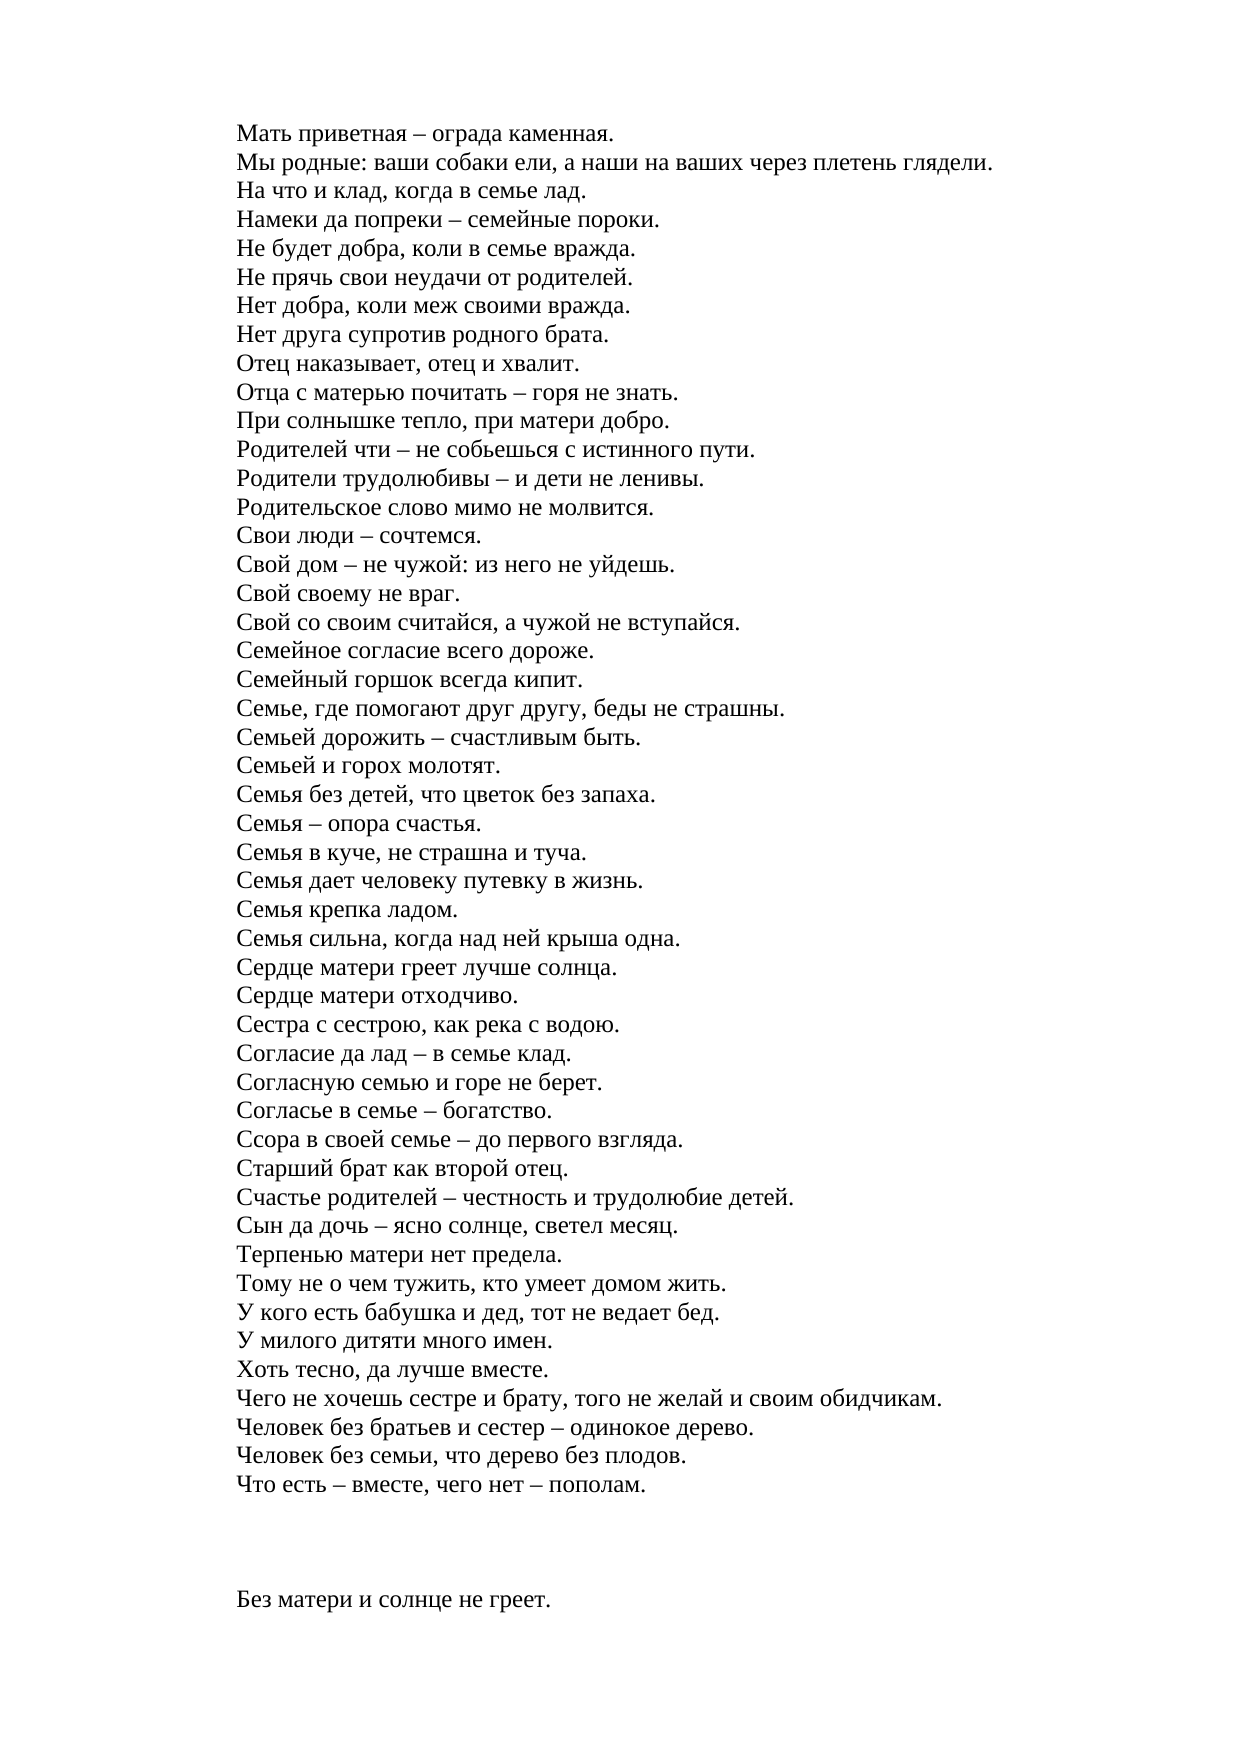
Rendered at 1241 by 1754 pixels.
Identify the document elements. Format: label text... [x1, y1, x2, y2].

text Семья в куче, не страшна и туча. [177, 837, 1152, 866]
text Тому не о чем тужить, кто умеет домом жить. [177, 1268, 1152, 1297]
text Семья без детей, что цветок без запаха. [177, 779, 1152, 808]
text Семейный горшок всегда кипит. [177, 664, 1152, 693]
text Семья – опора счастья. [177, 808, 1152, 837]
text Старший брат как второй отец. [177, 1153, 1152, 1182]
text Семейное согласие всего дороже. [177, 636, 1152, 664]
text Семья дает человеку путевку в жизнь. [177, 866, 1152, 894]
text Отца с матерью почитать – горя не знать. [177, 377, 1152, 406]
text Отец наказывает, отец и хвалит. [177, 348, 1152, 377]
text Свой своему не враг. [177, 578, 1152, 607]
text Хоть тесно, да лучше вместе. [177, 1354, 1152, 1383]
text Сестра с сестрою, как река с водою. [177, 1009, 1152, 1038]
text Что есть – вместе, чего нет – пополам. [177, 1469, 1152, 1498]
text Семьей и горох молотят. [177, 751, 1152, 779]
text Семья сильна, когда над ней крыша одна. [177, 923, 1152, 952]
text Согласье в семье – богатство. [177, 1096, 1152, 1124]
text Свой дом – не чужой: из него не уйдешь. [177, 549, 1152, 578]
text Семья крепка ладом. [177, 894, 1152, 923]
text Намеки да попреки – семейные пороки. [177, 204, 1152, 233]
text Человек без семьи, что дерево без плодов. [177, 1441, 1152, 1469]
text Сердце матери греет лучше солнца. [177, 952, 1152, 981]
text Человек без братьев и сестер – одинокое дерево. [177, 1412, 1152, 1441]
text Нет друга супротив родного брата. [177, 319, 1152, 348]
text Счастье родителей – честность и трудолюбие детей. [177, 1182, 1152, 1211]
text Свои люди – сочтемся. [177, 521, 1152, 549]
text Не будет добра, коли в семье вражда. [177, 233, 1152, 262]
text Чего не хочешь сестре и брату, того не желай и своим обидчикам. [177, 1383, 1152, 1412]
text Свой со своим считайся, а чужой не вступайся. [177, 607, 1152, 636]
text Родительское слово мимо не молвится. [177, 492, 1152, 521]
text Согласную семью и горе не берет. [177, 1067, 1152, 1096]
text Не прячь свои неудачи от родителей. [177, 262, 1152, 291]
text Согласие да лад – в семье клад. [177, 1038, 1152, 1067]
text Мы родные: ваши собаки ели, а наши на ваших через плетень глядели. [177, 147, 1152, 176]
text На что и клад, когда в семье лад. [177, 176, 1152, 204]
text Без матери и солнце не греет. [177, 1584, 1152, 1613]
text Ссора в своей семье – до первого взгляда. [177, 1124, 1152, 1153]
text Терпенью матери нет предела. [177, 1239, 1152, 1268]
text Семье, где помогают друг другу, беды не страшны. [177, 693, 1152, 722]
text Нет добра, коли меж своими вражда. [177, 291, 1152, 319]
text Сердце матери отходчиво. [177, 981, 1152, 1009]
text Мать приветная – ограда каменная. [177, 118, 1152, 147]
text При солнышке тепло, при матери добро. [177, 406, 1152, 434]
text Родители трудолюбивы – и дети не ленивы. [177, 463, 1152, 492]
text У милого дитяти много имен. [177, 1326, 1152, 1354]
text Семьей дорожить – счастливым быть. [177, 722, 1152, 751]
text У кого есть бабушка и дед, тот не ведает бед. [177, 1297, 1152, 1326]
text Сын да дочь – ясно солнце, светел месяц. [177, 1211, 1152, 1239]
text Родителей чти – не собьешься с истинного пути. [177, 434, 1152, 463]
